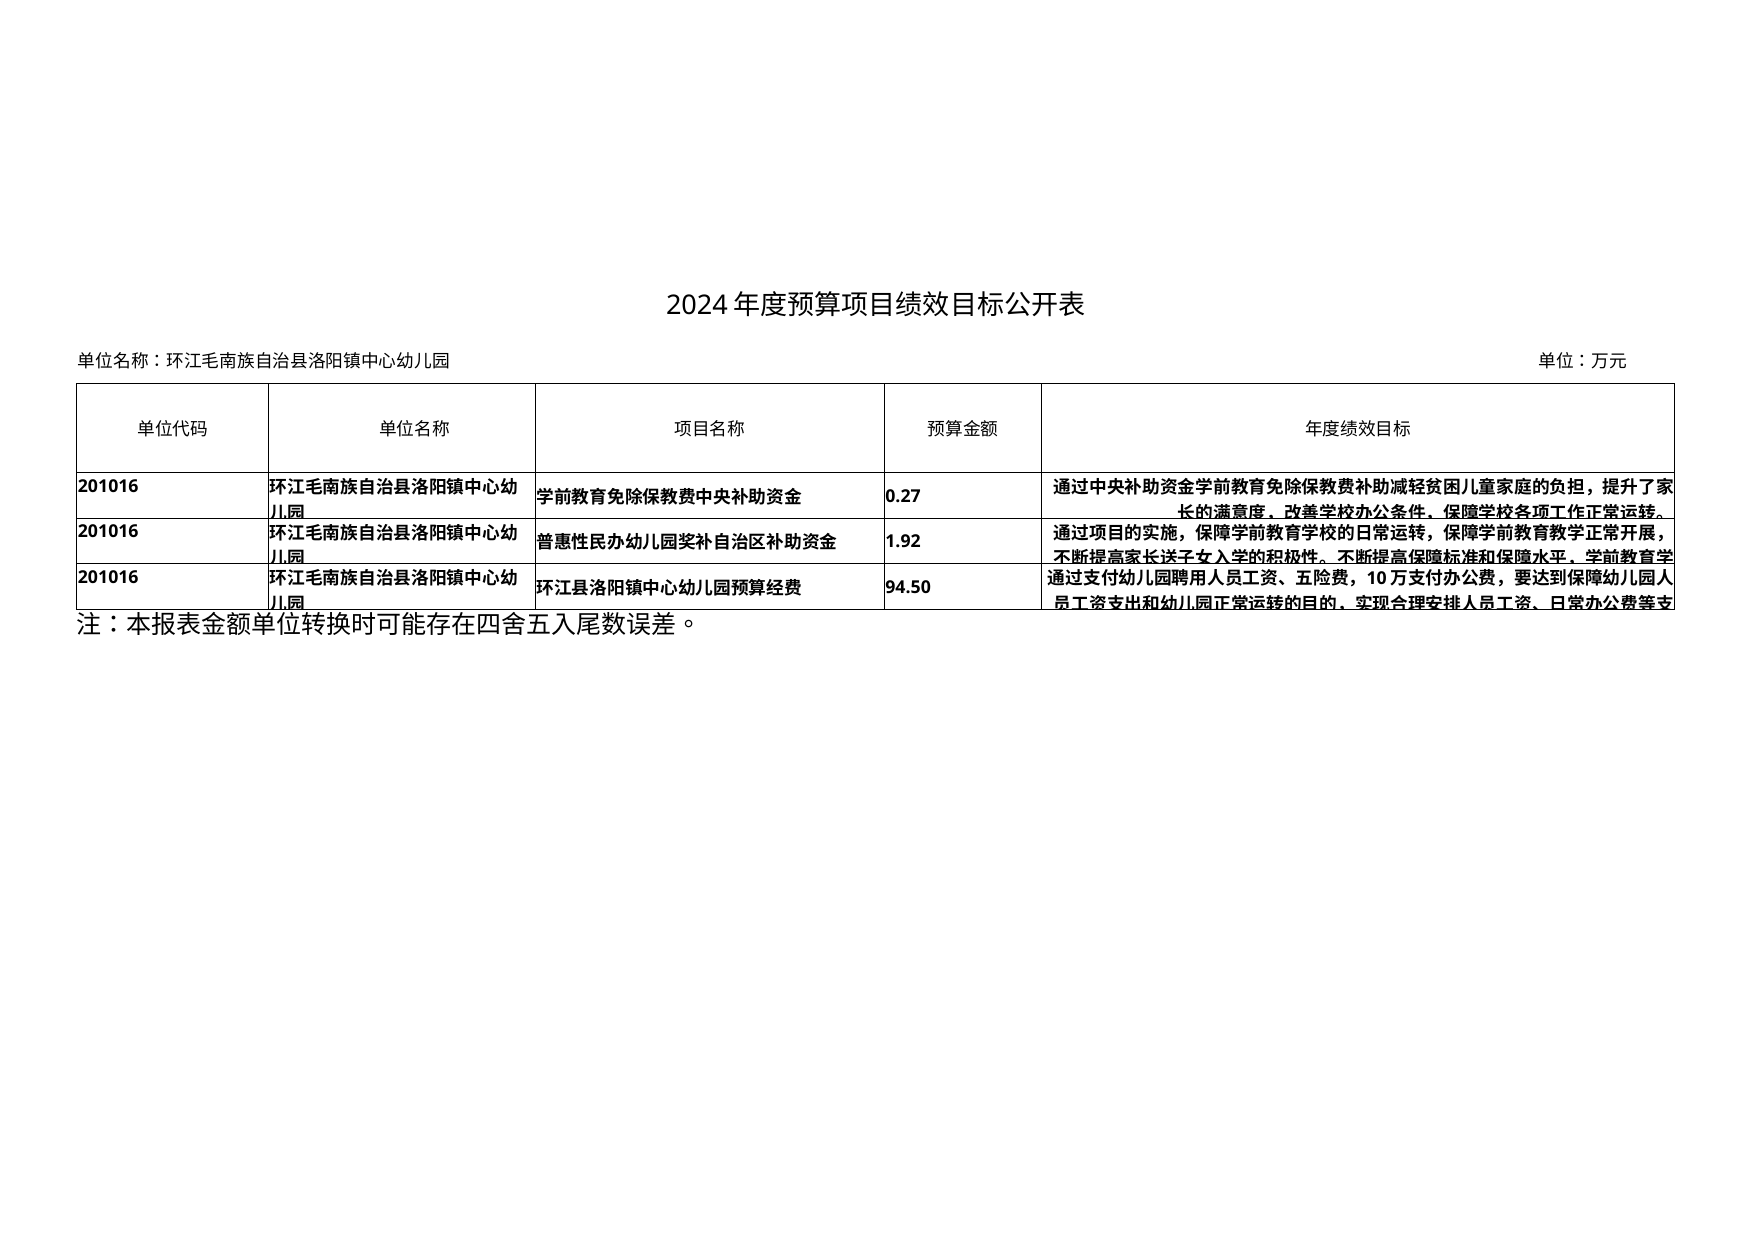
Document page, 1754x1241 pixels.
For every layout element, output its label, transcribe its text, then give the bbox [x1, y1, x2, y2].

table_cell 通过中央补助资金学前教育免除保教费补助减轻贫困儿童家庭的负担，提升了家长的满意度，改善学校办公条件，保障学校各项工作正常运转。 [1042, 473, 1674, 518]
table_cell 单位名称 [269, 384, 535, 472]
table_cell 201016 [77, 519, 268, 563]
table_cell 通过支付幼儿园聘用人员工资、五险费，10万支付办公费，要达到保障幼儿园人员工资支出和幼儿园正常运转的目的，实现合理安排人员工资、日常办公费等支出，保障人员工资支出和正常运转,确保资金规范使用效果。 [1042, 564, 1674, 609]
table_cell 94.50 [885, 564, 1041, 609]
table_cell 普惠性民办幼儿园奖补自治区补助资金 [536, 519, 884, 563]
subtitle 2024年度预算项目绩效目标公开表 [77, 283, 1674, 322]
table_cell 环江毛南族自治县洛阳镇中心幼儿园 [269, 564, 535, 609]
table_cell 通过项目的实施，保障学前教育学校的日常运转，保障学前教育教学正常开展，不断提高家长送子女入学的积极性。不断提高保障标准和保障水平，学前教育学校的基础设施、教育教学设备不断改善，促进了学校办学水平的提高，促进了学前教育学校的发展。 [1042, 519, 1674, 563]
table_cell 项目名称 [536, 384, 884, 472]
table_cell 环江县洛阳镇中心幼儿园预算经费 [536, 564, 884, 609]
table_header 单位：万元 [1041, 347, 1674, 383]
table_cell 年度绩效目标 [1042, 384, 1674, 472]
table_cell 201016 [77, 564, 268, 609]
table_cell 预算金额 [885, 384, 1041, 472]
table_cell 0.27 [885, 473, 1041, 518]
text 注：本报表金额单位转换时可能存在四舍五入尾数误差。 [77, 610, 1674, 638]
table_cell 单位代码 [77, 384, 268, 472]
table_cell 环江毛南族自治县洛阳镇中心幼儿园 [269, 519, 535, 563]
table_cell 1.92 [885, 519, 1041, 563]
table_cell 环江毛南族自治县洛阳镇中心幼儿园 [269, 473, 535, 518]
table_header 单位名称：环江毛南族自治县洛阳镇中心幼儿园 [77, 347, 1041, 383]
table_cell 学前教育免除保教费中央补助资金 [536, 473, 884, 518]
table_cell 201016 [77, 473, 268, 518]
